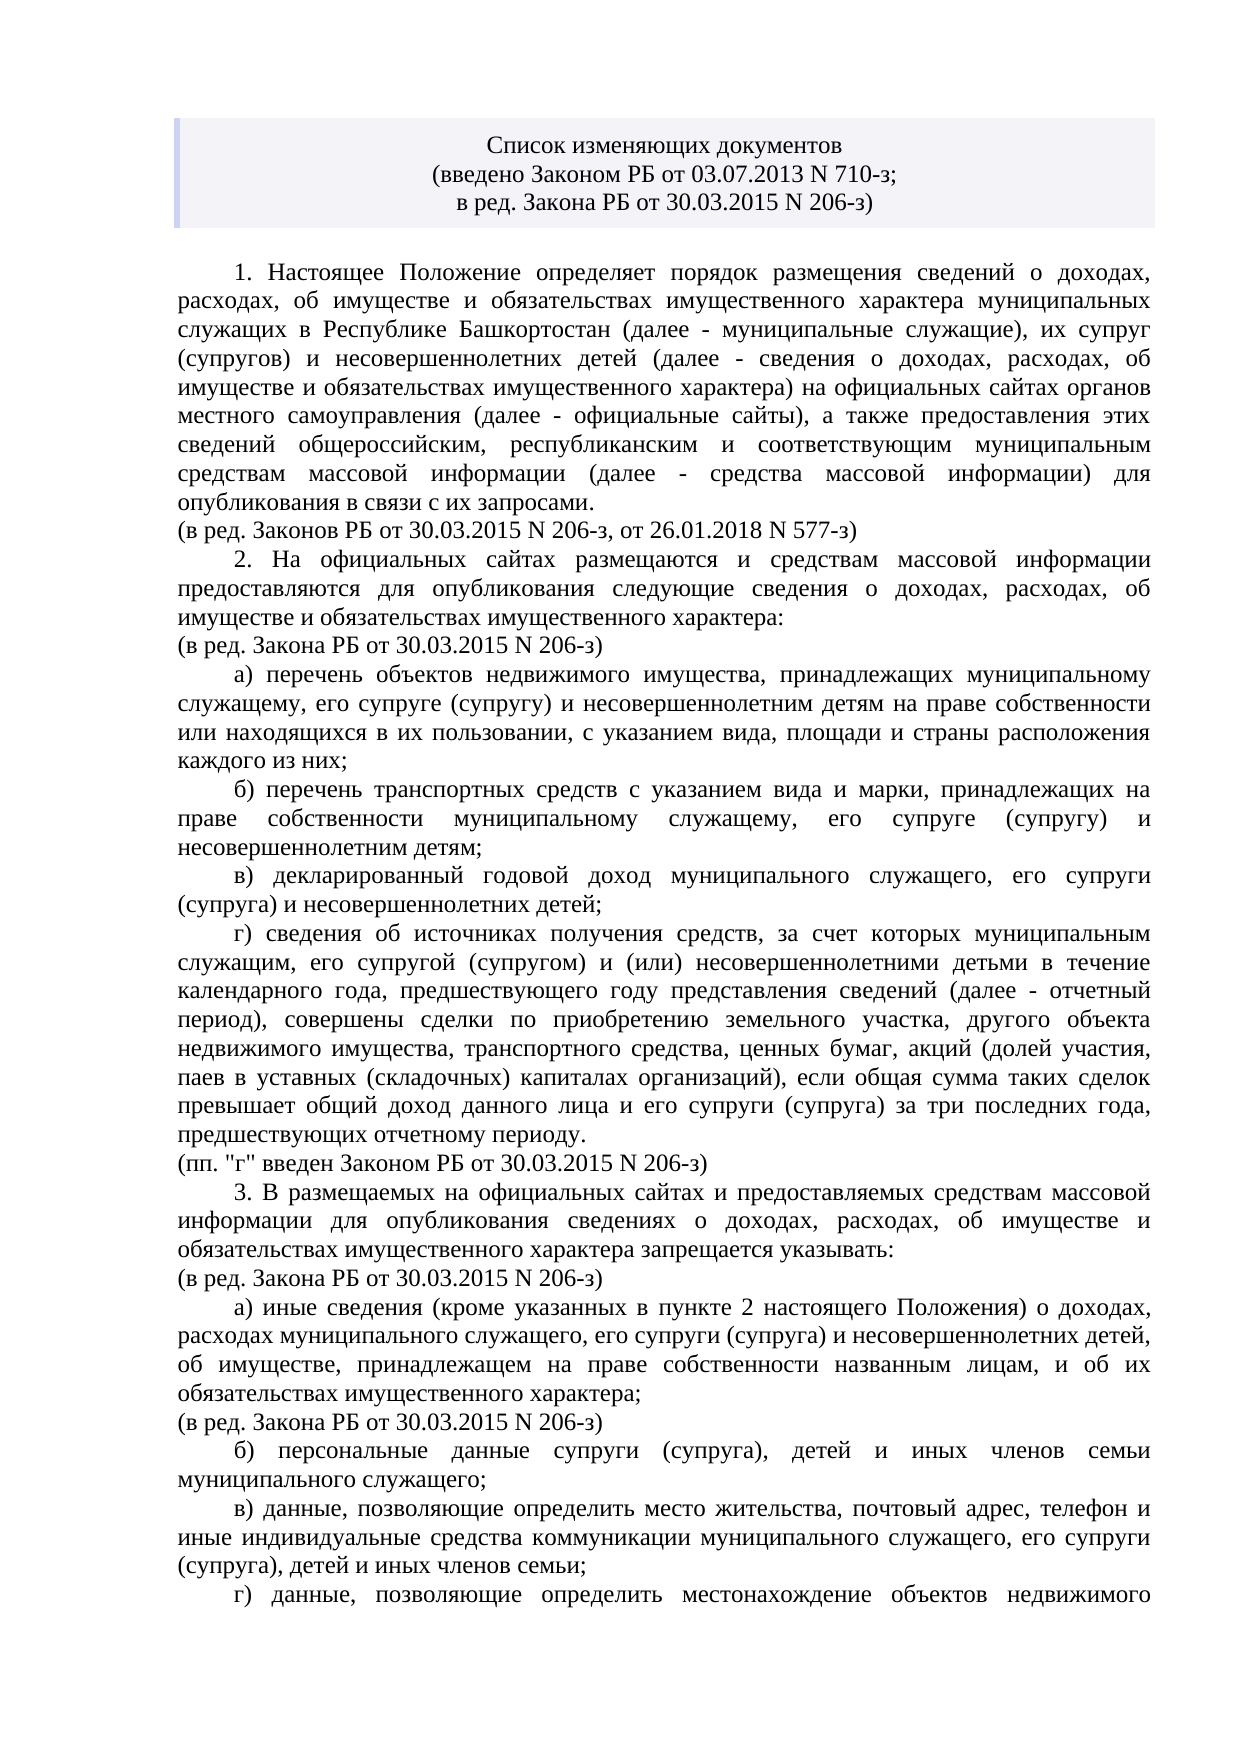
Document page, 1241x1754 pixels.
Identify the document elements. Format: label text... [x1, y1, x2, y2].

text (в ред. Закона РБ от 30.03.2015 N 206-з) [177, 1407, 1152, 1435]
text (в ред. Законов РБ от 30.03.2015 N 206-з, от 26.01.2018 N 577-з) [177, 515, 1152, 544]
text 3. В размещаемых на официальных сайтах и предоставляемых средствам массовой информации для опубликования сведениях о доходах, расходах, об имуществе и обязательствах имущественного характера запрещается указывать: [177, 1177, 1152, 1263]
text а) иные сведения (кроме указанных в пункте 2 настоящего Положения) о доходах, расходах муниципального служащего, его супруги (супруга) и несовершеннолетних детей, об имуществе, принадлежащем на праве собственности названным лицам, и об их обязательствах имущественного характера; [177, 1292, 1152, 1407]
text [177, 1579, 1152, 1608]
text в) декларированный годовой доход муниципального служащего, его супруги (супруга) и несовершеннолетних детей; [177, 860, 1152, 918]
text (пп. "г" введен Законом РБ от 30.03.2015 N 206-з) [177, 1148, 1152, 1177]
text (в ред. Закона РБ от 30.03.2015 N 206-з) [177, 630, 1152, 659]
table_header Список изменяющих документов (введено Законом РБ от 03.07.2013 N 710-з; в ред. Закона РБ от 30.03.2015 N 206-з) [180, 118, 1149, 228]
text б) персональные данные супруги (супруга), детей и иных членов семьи муниципального служащего; [177, 1435, 1152, 1493]
text (в ред. Закона РБ от 30.03.2015 N 206-з) [177, 1263, 1152, 1292]
text 2. На официальных сайтах размещаются и средствам массовой информации предоставляются для опубликования следующие сведения о доходах, расходах, об имуществе и обязательствах имущественного характера: [177, 544, 1152, 630]
text б) перечень транспортных средств с указанием вида и марки, принадлежащих на праве собственности муниципальному служащему, его супруге (супругу) и несовершеннолетним детям; [177, 774, 1152, 860]
text г) сведения об источниках получения средств, за счет которых муниципальным служащим, его супругой (супругом) и (или) несовершеннолетними детьми в течение календарного года, предшествующего году представления сведений (далее - отчетный период), совершены сделки по приобретению земельного участка, другого объекта недвижимого имущества, транспортного средства, ценных бумаг, акций (долей участия, паев в уставных (складочных) капиталах организаций), если общая сумма таких сделок превышает общий доход данного лица и его супруги (супруга) за три последних года, предшествующих отчетному периоду. [177, 918, 1152, 1148]
text а) перечень объектов недвижимого имущества, принадлежащих муниципальному служащему, его супруге (супругу) и несовершеннолетним детям на праве собственности или находящихся в их пользовании, с указанием вида, площади и страны расположения каждого из них; [177, 659, 1152, 774]
text 1. Настоящее Положение определяет порядок размещения сведений о доходах, расходах, об имуществе и обязательствах имущественного характера муниципальных служащих в Республике Башкортостан (далее - муниципальные служащие), их супруг (супругов) и несовершеннолетних детей (далее - сведения о доходах, расходах, об имуществе и обязательствах имущественного характера) на официальных сайтах органов местного самоуправления (далее - официальные сайты), а также предоставления этих сведений общероссийским, республиканским и соответствующим муниципальным средствам массовой информации (далее - средства массовой информации) для опубликования в связи с их запросами. [177, 257, 1152, 515]
text в) данные, позволяющие определить место жительства, почтовый адрес, телефон и иные индивидуальные средства коммуникации муниципального служащего, его супруги (супруга), детей и иных членов семьи; [177, 1493, 1152, 1579]
